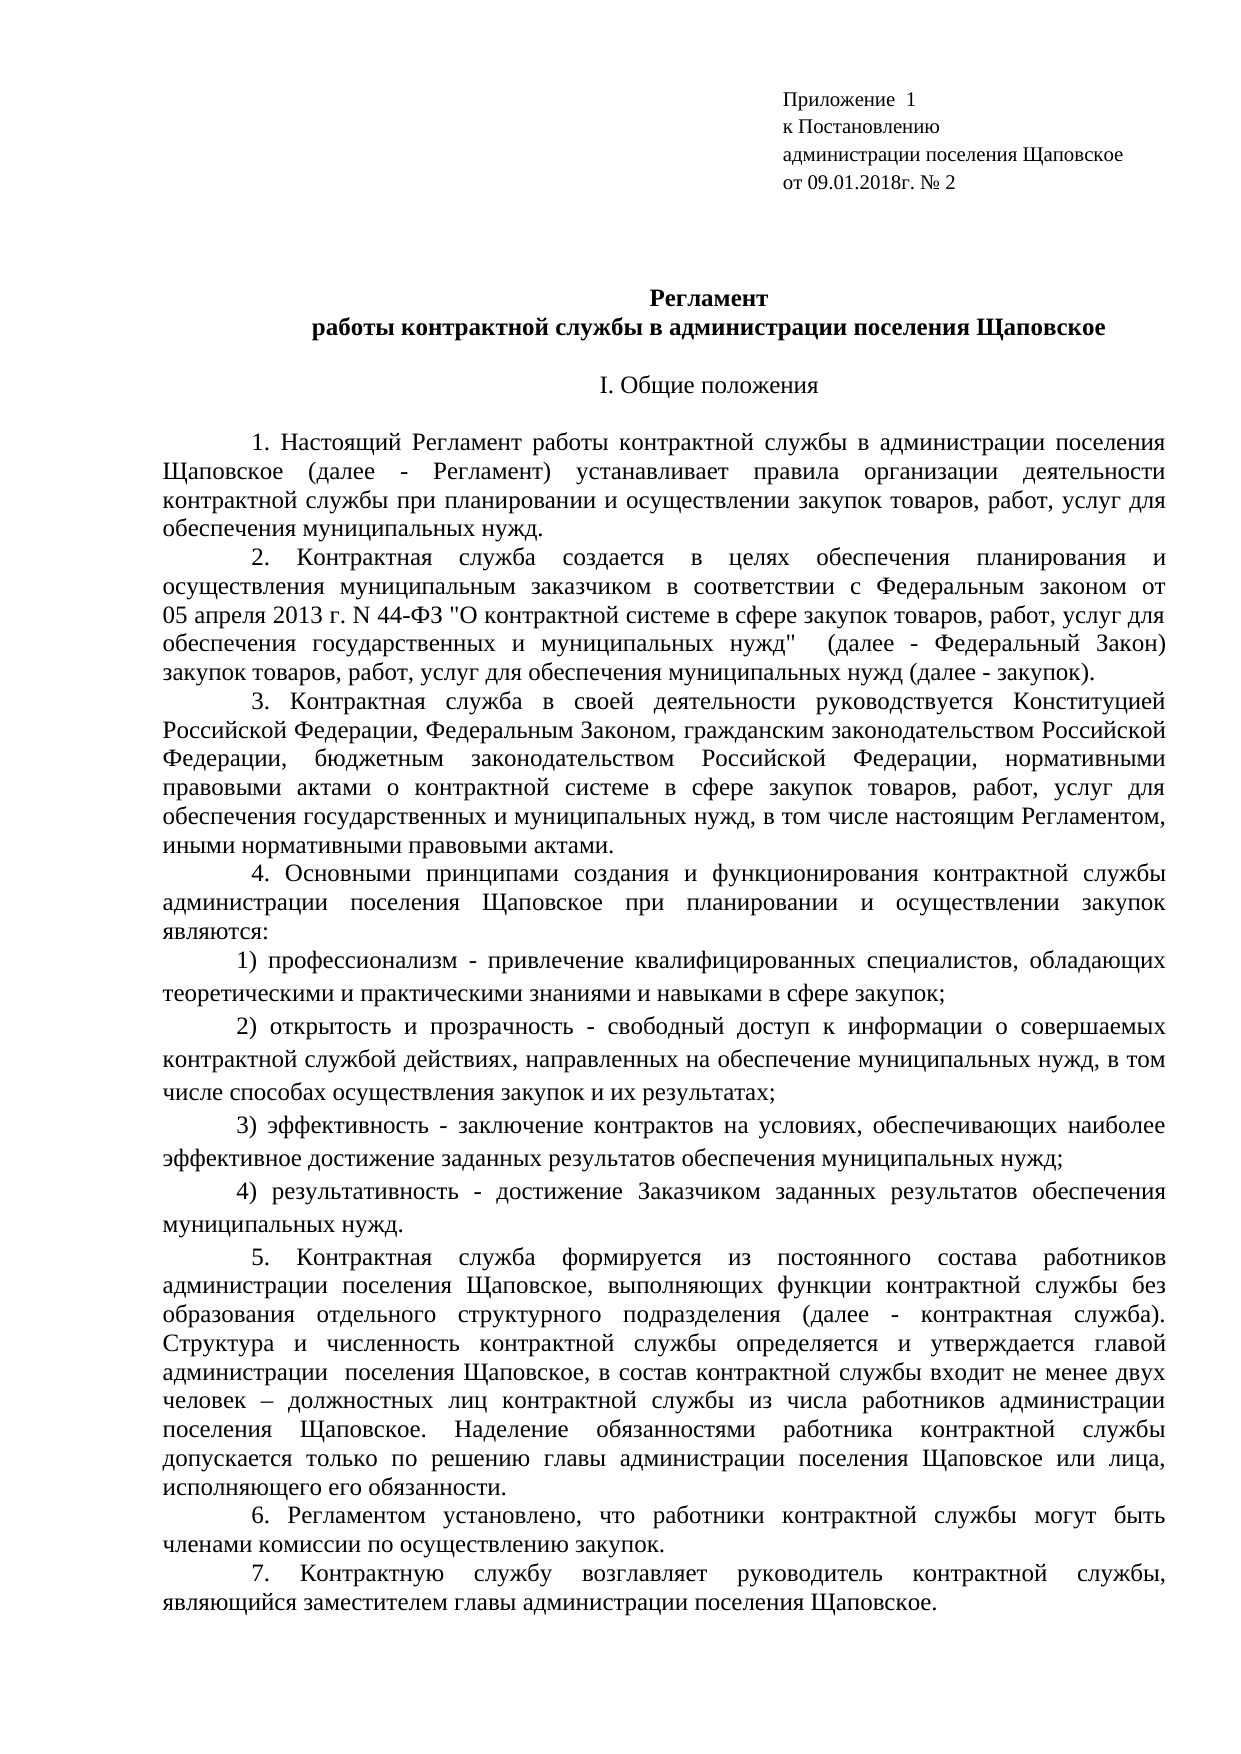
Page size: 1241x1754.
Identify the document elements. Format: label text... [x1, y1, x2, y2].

text 5. Контрактная служба формируется из постоянного состава работников администрации поселения Щаповское, выполняющих функции контрактной службы без образования отдельного структурного подразделения (далее - контрактная служба). Структура и численность контрактной службы определяется и утверждается главой администрации поселения Щаповское, в состав контрактной службы входит не менее двух человек – должностных лиц контрактной службы из числа работников администрации поселения Щаповское. Наделение обязанностями работника контрактной службы допускается только по решению главы администрации поселения Щаповское или лица, исполняющего его обязанности. [162, 1242, 1167, 1501]
text 3) эффективность - заключение контрактов на условиях, обеспечивающих наиболее эффективное достижение заданных результатов обеспечения муниципальных нужд; [162, 1110, 1167, 1172]
text от 09.01.2018г. № 2 [162, 169, 1167, 194]
text 2. Контрактная служба создается в целях обеспечения планирования и осуществления муниципальным заказчиком в соответствии с Федеральным законом от 05 апреля 2013 г. N 44-ФЗ "О контрактной системе в сфере закупок товаров, работ, услуг для обеспечения государственных и муниципальных нужд" (далее - Федеральный Закон) закупок товаров, работ, услуг для обеспечения муниципальных нужд (далее - закупок). [162, 542, 1167, 686]
text 3. Контрактная служба в своей деятельности руководствуется Конституцией Российской Федерации, Федеральным Законом, гражданским законодательством Российской Федерации, бюджетным законодательством Российской Федерации, нормативными правовыми актами о контрактной системе в сфере закупок товаров, работ, услуг для обеспечения государственных и муниципальных нужд, в том числе настоящим Регламентом, иными нормативными правовыми актами. [162, 686, 1167, 858]
text 4) результативность - достижение Заказчиком заданных результатов обеспечения муниципальных нужд. [162, 1176, 1167, 1238]
text работы контрактной службы в администрации поселения Щаповское [162, 312, 1167, 341]
text 7. Контрактную службу возглавляет руководитель контрактной службы, являющийся заместителем главы администрации поселения Щаповское. [162, 1558, 1167, 1616]
text I. Общие положения [162, 370, 1167, 398]
text 1. Настоящий Регламент работы контрактной службы в администрации поселения Щаповское (далее - Регламент) устанавливает правила организации деятельности контрактной службы при планировании и осуществлении закупок товаров, работ, услуг для обеспечения муниципальных нужд. [162, 427, 1167, 542]
text к Постановлению [162, 114, 1167, 138]
text Регламент [162, 283, 1167, 312]
text 6. Регламентом установлено, что работники контрактной службы могут быть членами комиссии по осуществлению закупок. [162, 1501, 1167, 1558]
text администрации поселения Щаповское [162, 142, 1167, 166]
text 2) открытость и прозрачность - свободный доступ к информации о совершаемых контрактной службой действиях, направленных на обеспечение муниципальных нужд, в том числе способах осуществления закупок и их результатах; [162, 1011, 1167, 1106]
text 1) профессионализм - привлечение квалифицированных специалистов, обладающих теоретическими и практическими знаниями и навыками в сфере закупок; [162, 945, 1167, 1006]
text 4. Основными принципами создания и функционирования контрактной службы администрации поселения Щаповское при планировании и осуществлении закупок являются: [162, 858, 1167, 945]
text Приложение 1 [162, 87, 1167, 111]
